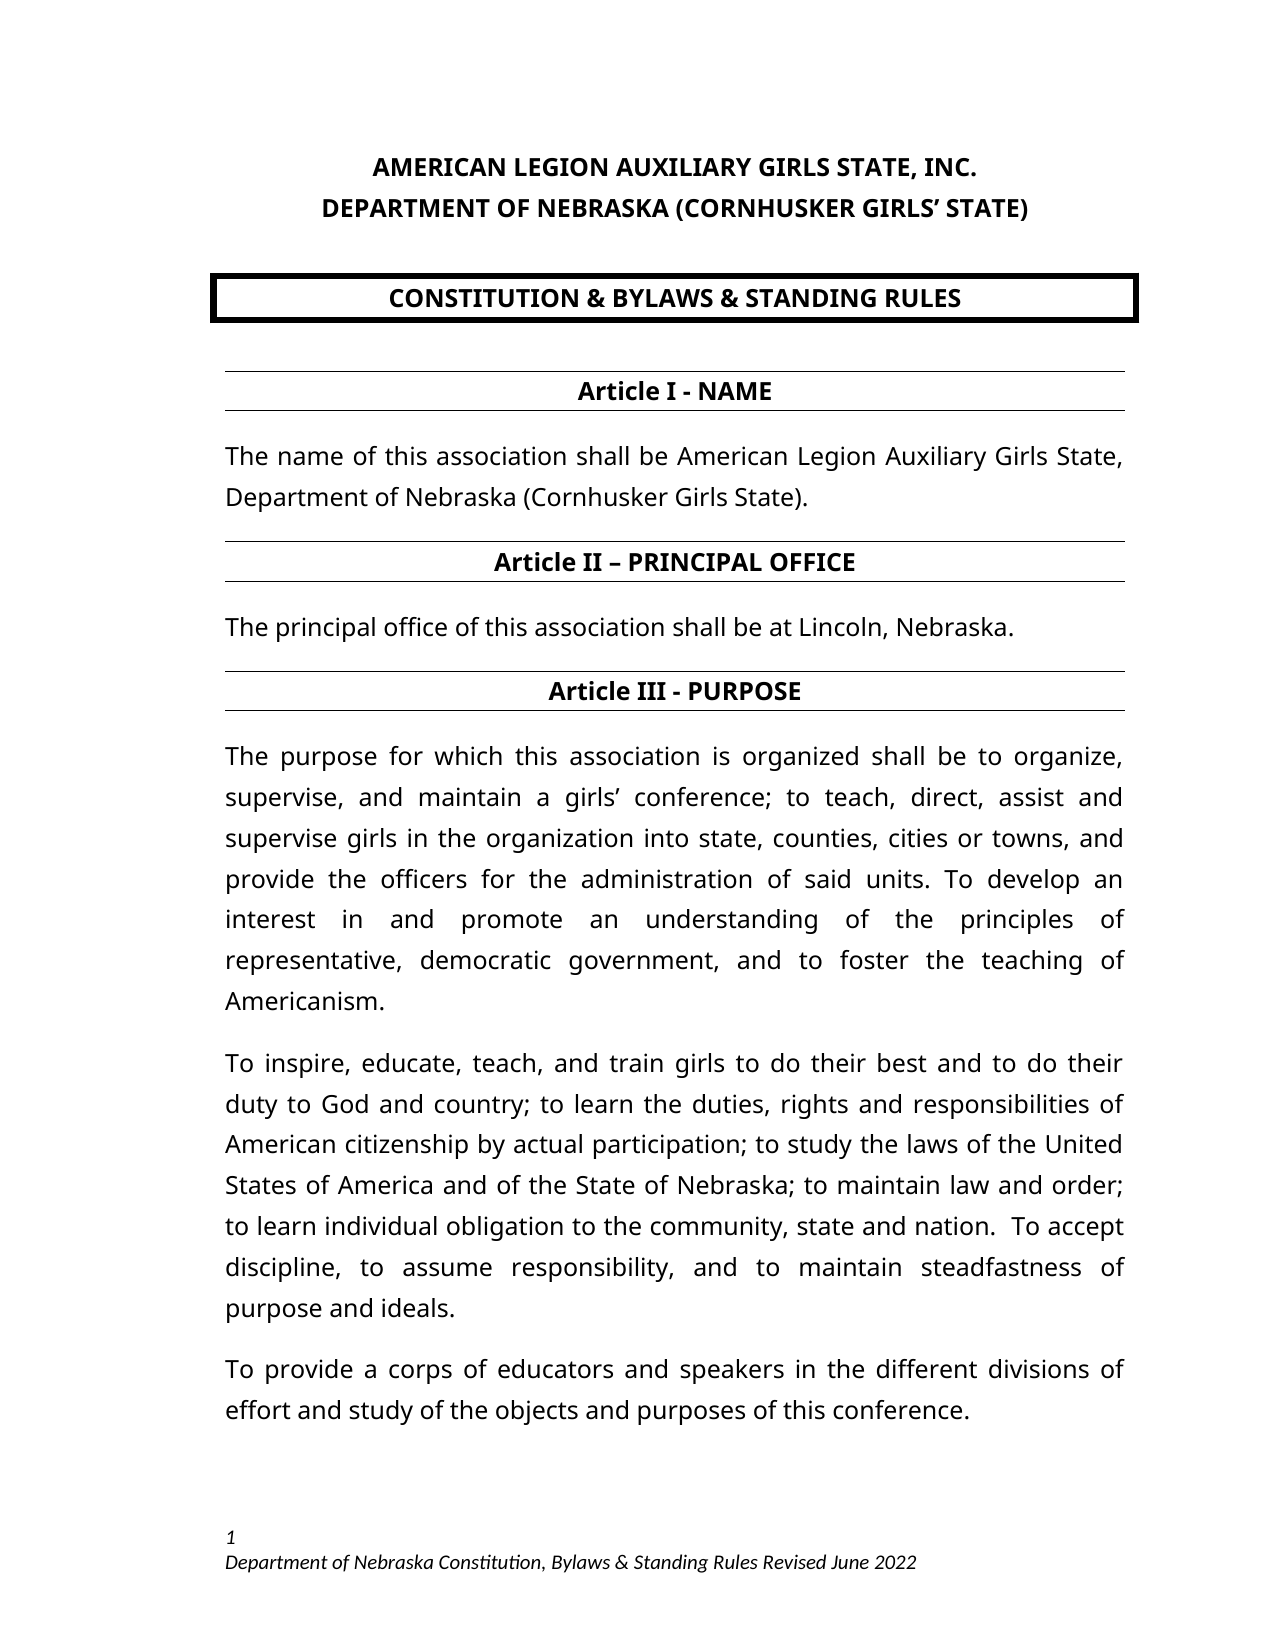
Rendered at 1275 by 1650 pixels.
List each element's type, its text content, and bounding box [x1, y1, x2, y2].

text DEPARTMENT OF NEBRASKA (CORNHUSKER GIRLS’ STATE) [225, 191, 1125, 225]
text CONSTITUTION & BYLAWS & STANDING RULES [217, 279, 1133, 317]
text AMERICAN LEGION AUXILIARY GIRLS STATE, INC. [225, 150, 1125, 184]
text Article II – PRINCIPAL OFFICE [225, 542, 1125, 581]
text The purpose for which this association is organized shall be to organize, supervise, and maintain a girls’ conference; to teach, direct, assist and supervise girls in the organization into state, counties, cities or towns, and provide the officers for the administration of said units. To develop an interest in and promote an understanding of the principles of representative, democratic government, and to foster the teaching of Americanism. [225, 739, 1125, 1018]
text Article III - PURPOSE [225, 672, 1125, 710]
text To provide a corps of educators and speakers in the different divisions of effort and study of the objects and purposes of this conference. [225, 1352, 1125, 1427]
text To inspire, educate, teach, and train girls to do their best and to do their duty to God and country; to learn the duties, rights and responsibilities of American citizenship by actual participation; to study the laws of the United States of America and of the State of Nebraska; to maintain law and order; to learn individual obligation to the community, state and nation. To accept discipline, to assume responsibility, and to maintain steadfastness of purpose and ideals. [225, 1045, 1125, 1324]
text The name of this association shall be American Legion Auxiliary Girls State, Department of Nebraska (Cornhusker Girls State). [225, 439, 1125, 514]
text Article I - NAME [225, 372, 1125, 410]
text The principal office of this association shall be at Lincoln, Nebraska. [225, 609, 1125, 643]
